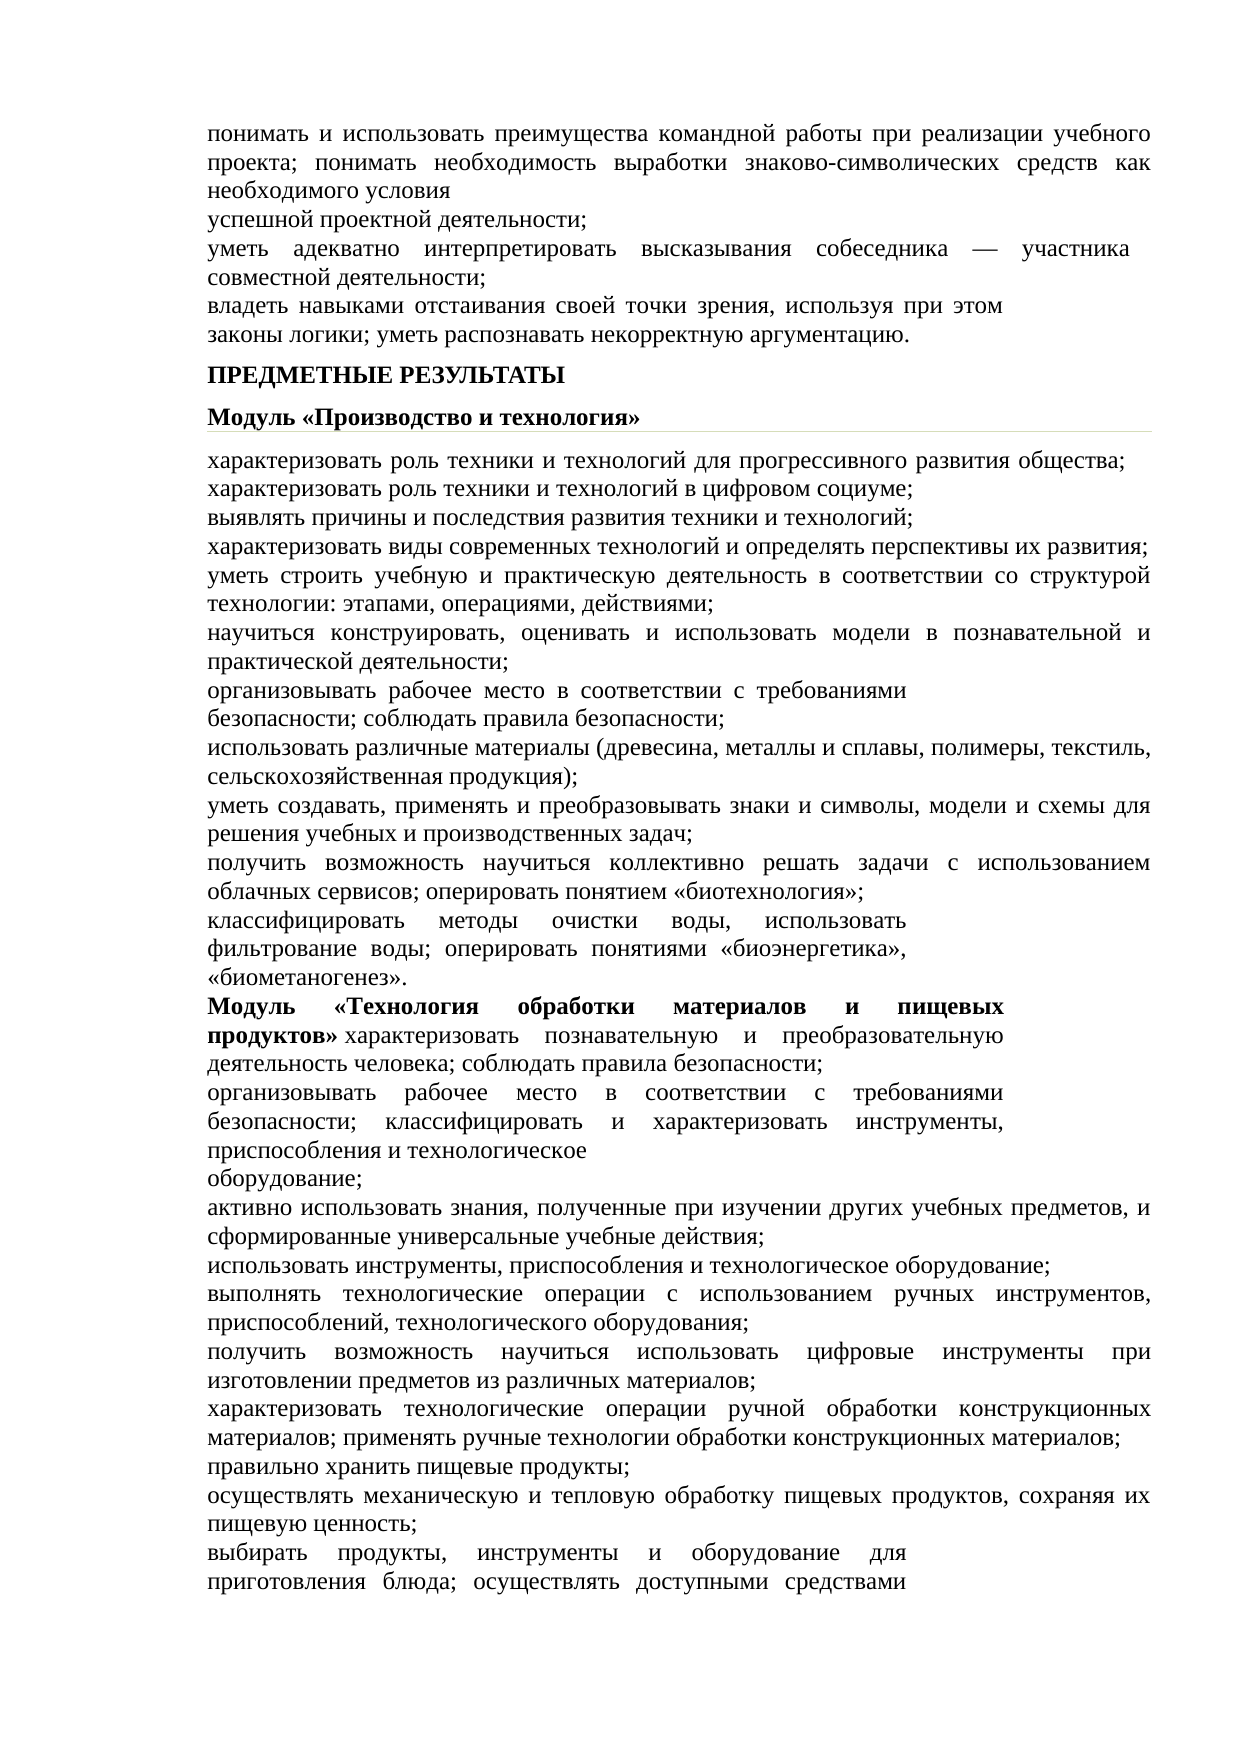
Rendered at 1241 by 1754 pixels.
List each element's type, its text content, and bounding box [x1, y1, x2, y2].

text Модуль «Технология обработки материалов и пищевых продуктов» характеризовать познавательную и преобразовательную деятельность человека; соблюдать правила безопасности; [207, 991, 1004, 1077]
text осуществлять механическую и тепловую обработку пищевых продуктов, сохраняя их пищевую ценность; [207, 1480, 1152, 1537]
text уметь создавать, применять и преобразовывать знаки и символы, модели и схемы для решения учебных и производственных задач; [207, 790, 1152, 847]
text оборудование; [207, 1163, 1152, 1192]
text использовать инструменты, приспособления и технологическое оборудование; [207, 1250, 1152, 1278]
text успешной проектной деятельности; [207, 204, 1152, 233]
text характеризовать роль техники и технологий для прогрессивного развития общества; характеризовать роль техники и технологий в цифровом социуме; [207, 445, 1126, 502]
text характеризовать технологические операции ручной обработки конструкционных материалов; применять ручные технологии обработки конструкционных материалов; [207, 1393, 1152, 1451]
text понимать и использовать преимущества командной работы при реализации учебного проекта; понимать необходимость выработки знаково-символических средств как необходимого условия [207, 118, 1152, 204]
text ПРЕДМЕТНЫЕ РЕЗУЛЬТАТЫ [207, 361, 1152, 389]
text уметь адекватно интерпретировать высказывания собеседника — участника совместной деятельности; [207, 233, 1130, 291]
text выполнять технологические операции с использованием ручных инструментов, приспособлений, технологического оборудования; [207, 1278, 1152, 1336]
text организовывать рабочее место в соответствии с требованиями безопасности; соблюдать правила безопасности; [207, 675, 907, 732]
text классифицировать методы очистки воды, использовать фильтрование воды; оперировать понятиями «биоэнергетика», «биометаногенез». [207, 905, 907, 991]
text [207, 1537, 907, 1595]
text уметь строить учебную и практическую деятельность в соответствии со структурой технологии: этапами, операциями, действиями; [207, 560, 1152, 617]
text выявлять причины и последствия развития техники и технологий; [207, 502, 1152, 531]
text Модуль «Производство и технология» [207, 402, 1152, 431]
text получить возможность научиться коллективно решать задачи с использованием облачных сервисов; оперировать понятием «биотехнология»; [207, 847, 1152, 905]
text правильно хранить пищевые продукты; [207, 1451, 1152, 1480]
text получить возможность научиться использовать цифровые инструменты при изготовлении предметов из различных материалов; [207, 1336, 1152, 1393]
text характеризовать виды современных технологий и определять перспективы их развития; [207, 531, 1152, 560]
text организовывать рабочее место в соответствии с требованиями безопасности; классифицировать и характеризовать инструменты, приспособления и технологическое [207, 1077, 1004, 1163]
text научиться конструировать, оценивать и использовать модели в познавательной и практической деятельности; [207, 617, 1152, 675]
text активно использовать знания, полученные при изучении других учебных предметов, и сформированные универсальные учебные действия; [207, 1192, 1152, 1250]
text использовать различные материалы (древесина, металлы и сплавы, полимеры, текстиль, сельскохозяйственная продукция); [207, 732, 1152, 790]
text владеть навыками отстаивания своей точки зрения, используя при этом законы логики; уметь распознавать некорректную аргументацию. [207, 291, 1004, 348]
